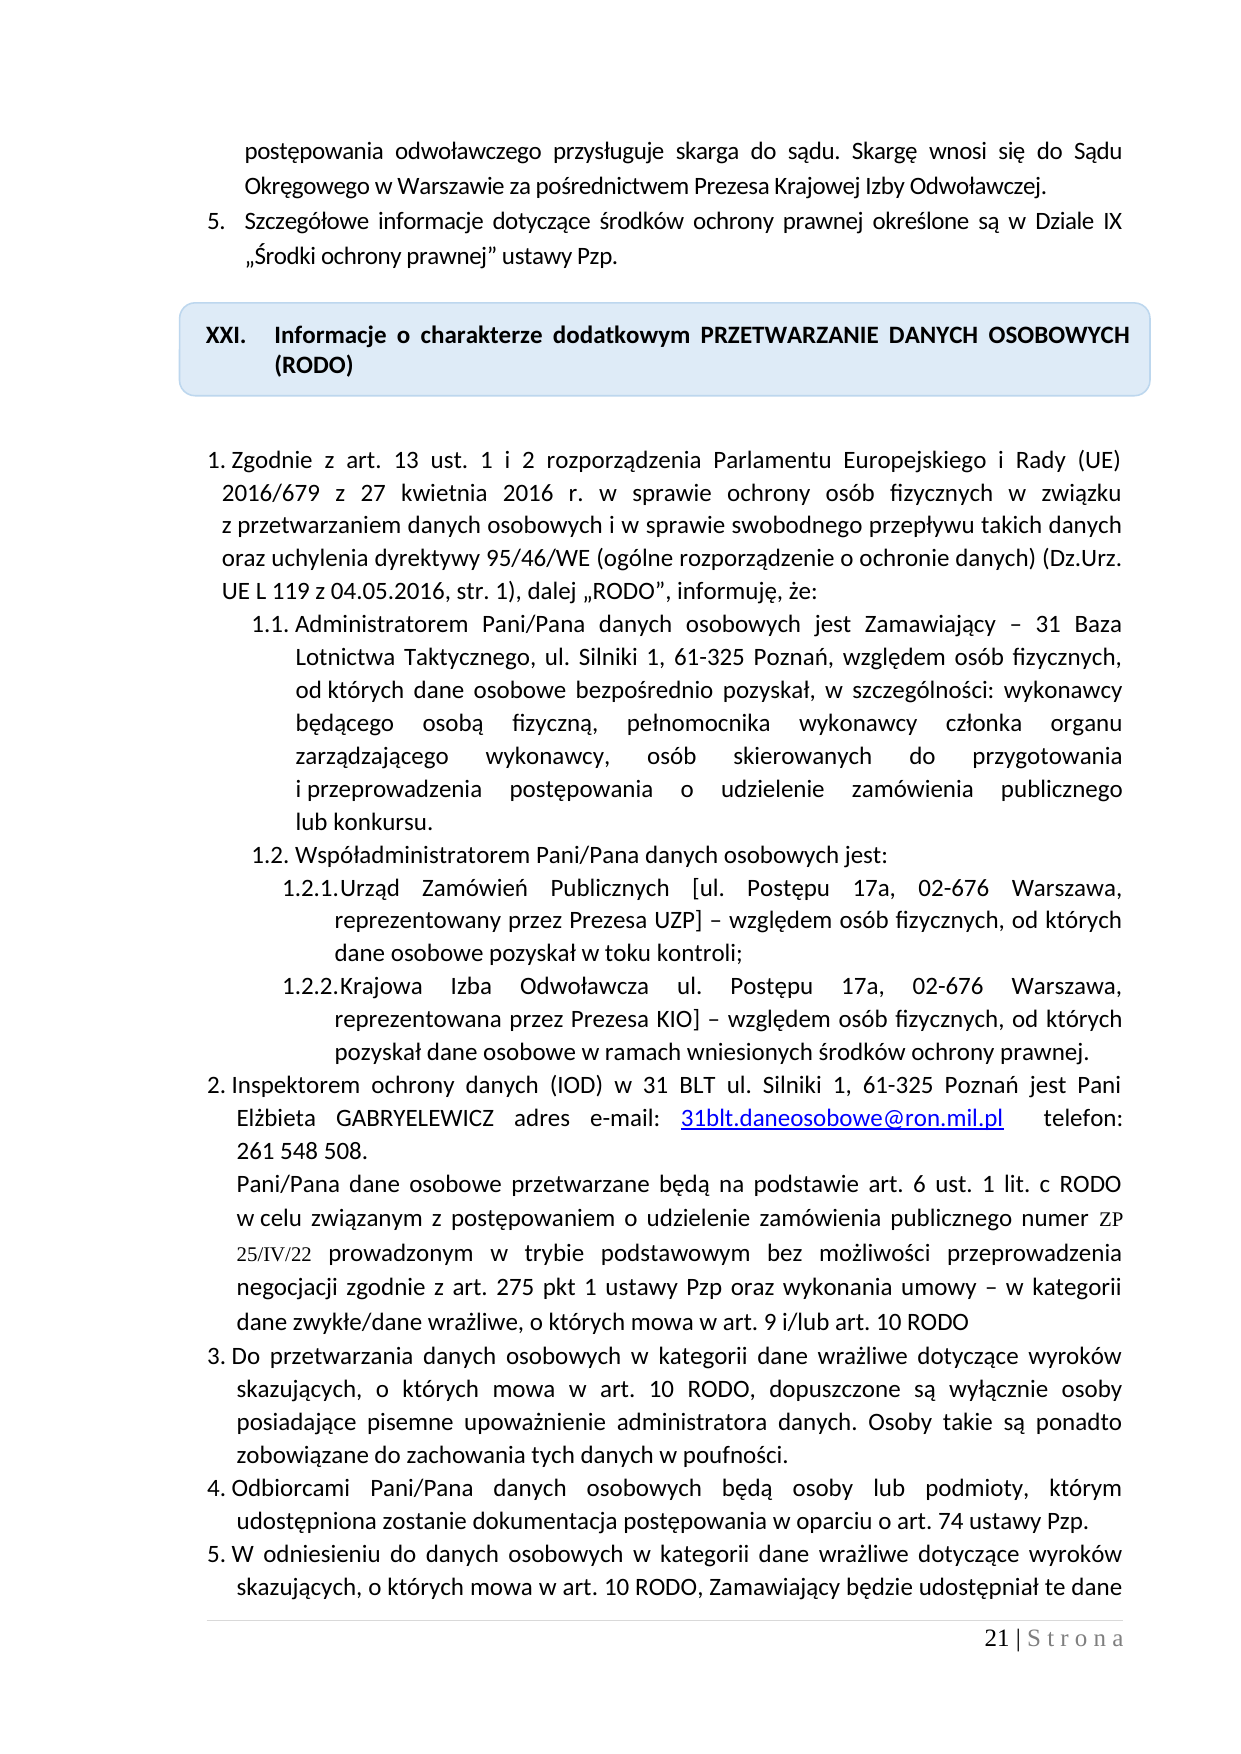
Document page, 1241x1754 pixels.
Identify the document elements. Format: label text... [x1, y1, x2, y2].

text Pani/Pana dane osobowe przetwarzane będą na podstawie art. 6 ust. 1 lit. c RODO w celu związanym z postępowaniem o udzielenie zamówienia publicznego numer prowadzonym w trybie podstawowym bez możliwości przeprowadzenia negocjacji zgodnie z art. 275 pkt 1 ustawy Pzp oraz wykonania umowy – w kategorii dane zwykłe/dane wrażliwe, o których mowa w art. 9 i/lub art. 10 RODO [236, 1168, 1123, 1336]
list Inspektorem ochrony danych (IOD) w 31 BLT ul. Silniki 1, 61-325 Poznań jest Pani Elżbieta GABRYELEWICZ adres e-mail: 31blt.daneosobowe@ron.mil.pl telefon: 261 548 508. [207, 1069, 1123, 1166]
list Odbiorcami Pani/Pana danych osobowych będą osoby lub podmioty, którym udostępniona zostanie dokumentacja postępowania w oparciu o art. 74 ustawy Pzp. [207, 1472, 1123, 1536]
list Zgodnie z art. 13 ust. 1 i 2 rozporządzenia Parlamentu Europejskiego i Rady (UE) 2016/679 z 27 kwietnia 2016 r. w sprawie ochrony osób fizycznych w związku z przetwarzaniem danych osobowych i w sprawie swobodnego przepływu takich danych oraz uchylenia dyrektywy 95/46/WE (ogólne rozporządzenie o ochronie danych) (Dz.Urz. UE L 119 z 04.05.2016, str. 1), dalej „RODO”, informuję, że: [207, 444, 1123, 606]
list Współadministratorem Pani/Pana danych osobowych jest: [251, 839, 1123, 869]
list Szczegółowe informacje dotyczące środków ochrony prawnej określone są w Dziale IX „Środki ochrony prawnej” ustawy Pzp. [207, 205, 1123, 271]
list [207, 1538, 1123, 1601]
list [207, 135, 1123, 201]
list Urząd Zamówień Publicznych [ul. Postępu 17a, 02-676 Warszawa, reprezentowany przez Prezesa UZP] – względem osób fizycznych, od których dane osobowe pozyskał w toku kontroli; [282, 872, 1123, 968]
list Administratorem Pani/Pana danych osobowych jest Zamawiający – 31 Baza Lotnictwa Taktycznego, ul. Silniki 1, 61-325 Poznań, względem osób fizycznych, od których dane osobowe bezpośrednio pozyskał, w szczególności: wykonawcy będącego osobą fizyczną, pełnomocnika wykonawcy członka organu zarządzającego wykonawcy, osób skierowanych do przygotowania i przeprowadzenia postępowania o udzielenie zamówienia publicznego lub konkursu. [251, 608, 1123, 836]
list Krajowa Izba Odwoławcza ul. Postępu 17a, 02-676 Warszawa, reprezentowana przez Prezesa KIO] – względem osób fizycznych, od których pozyskał dane osobowe w ramach wniesionych środków ochrony prawnej. [282, 971, 1123, 1067]
list Do przetwarzania danych osobowych w kategorii dane wrażliwe dotyczące wyroków skazujących, o których mowa w art. 10 RODO, dopuszczone są wyłącznie osoby posiadające pisemne upoważnienie administratora danych. Osoby takie są ponadto zobowiązane do zachowania tych danych w poufności. [207, 1340, 1123, 1470]
